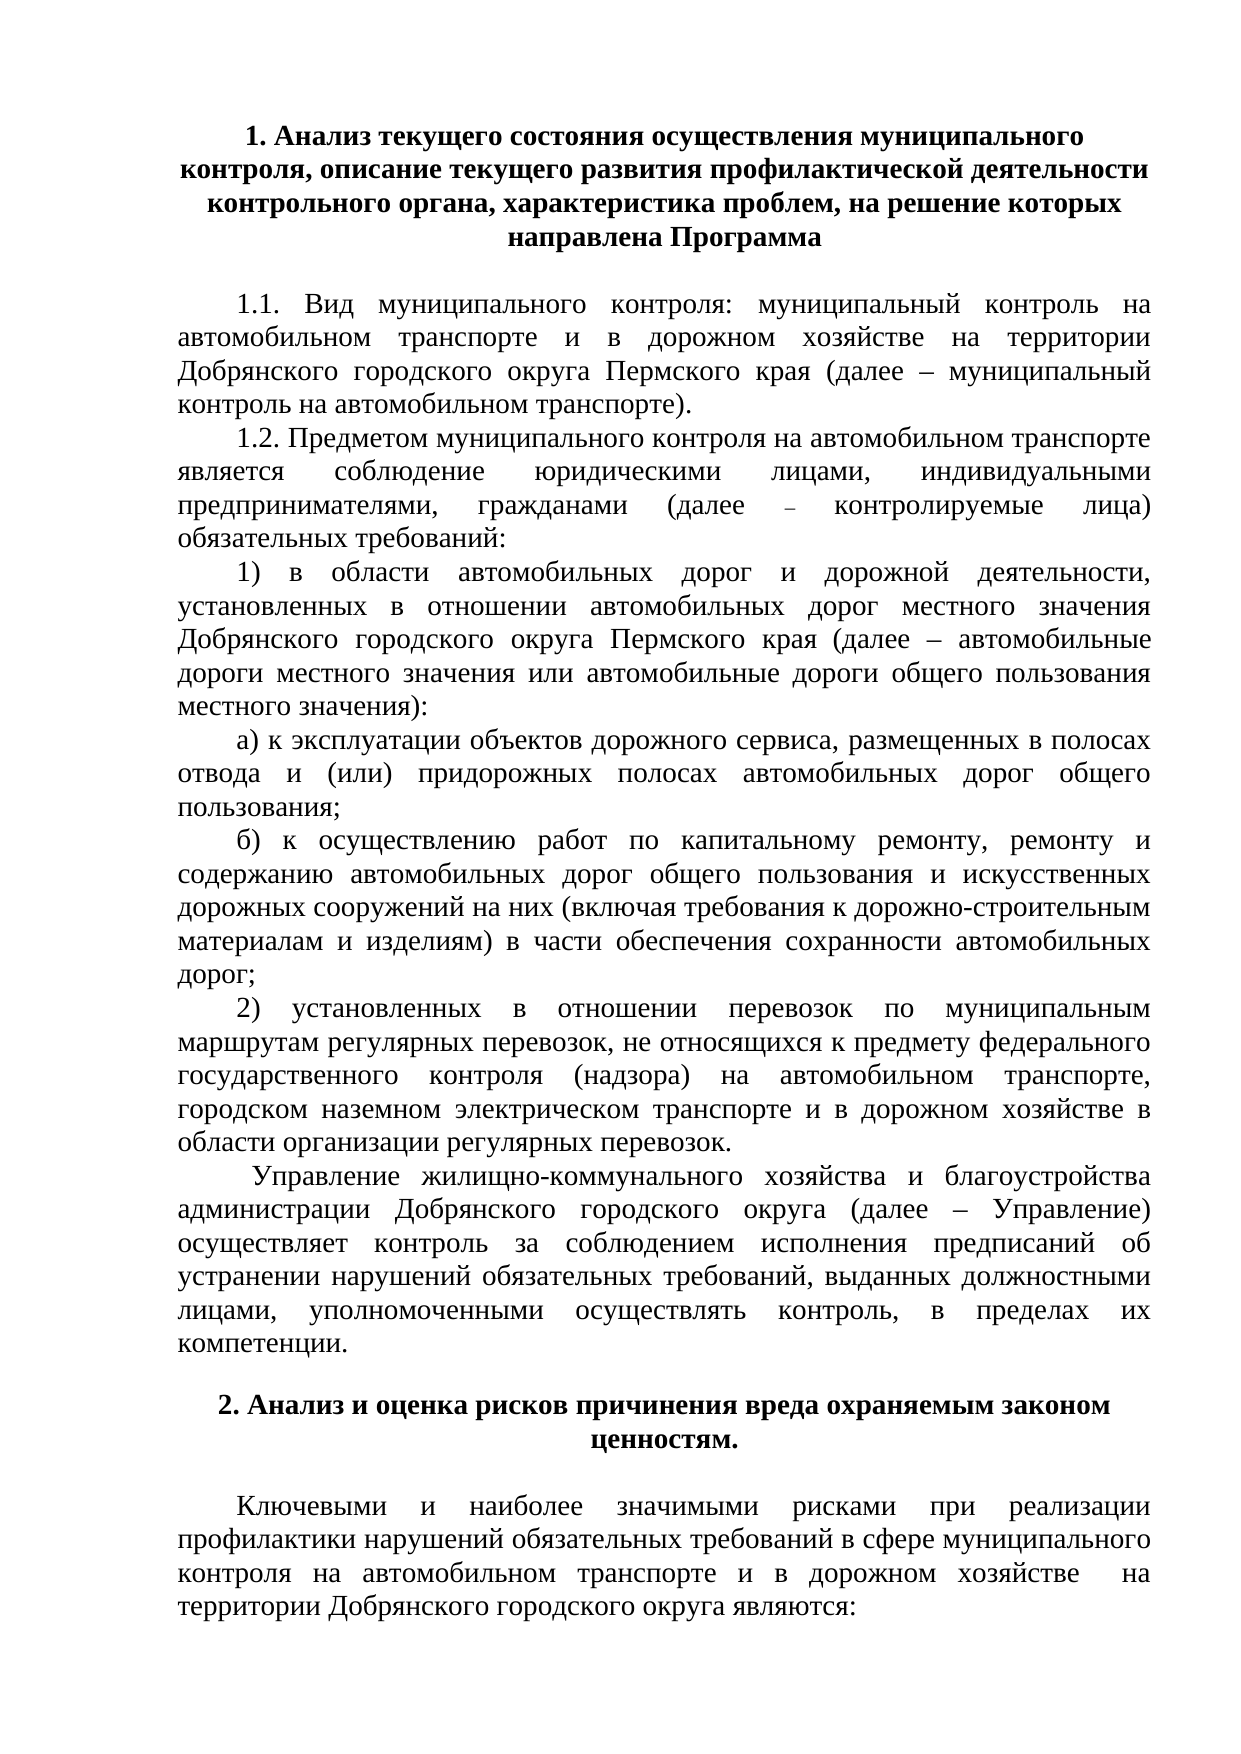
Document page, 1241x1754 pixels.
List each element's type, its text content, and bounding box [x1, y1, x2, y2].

text 1.1. Вид муниципального контроля: муниципальный контроль на автомобильном транспорте и в дорожном хозяйстве на территории Добрянского городского округа Пермского края (далее – муниципальный контроль на автомобильном транспорте). [177, 286, 1152, 420]
text 1. Анализ текущего состояния осуществления муниципального контроля, описание текущего развития профилактической деятельности контрольного органа, характеристика проблем, на решение которых направлена Программа [177, 118, 1152, 252]
text 2) установленных в отношении перевозок по муниципальным маршрутам регулярных перевозок, не относящихся к предмету федерального государственного контроля (надзора) на автомобильном транспорте, городском наземном электрическом транспорте и в дорожном хозяйстве в области организации регулярных перевозок. [177, 990, 1152, 1158]
text 2. Анализ и оценка рисков причинения вреда охраняемым законом ценностям. [177, 1387, 1152, 1454]
text а) к эксплуатации объектов дорожного сервиса, размещенных в полосах отвода и (или) придорожных полосах автомобильных дорог общего пользования; [177, 722, 1152, 822]
text 1.2. Предметом муниципального контроля на автомобильном транспорте является соблюдение юридическими лицами, индивидуальными предпринимателями, гражданами (далее – контролируемые лица) обязательных требований: [177, 420, 1152, 554]
text Ключевыми и наиболее значимыми рисками при реализации профилактики нарушений обязательных требований в сфере муниципального контроля на автомобильном транспорте и в дорожном хозяйстве на территории Добрянского городского округа являются: [177, 1488, 1152, 1622]
text 1) в области автомобильных дорог и дорожной деятельности, установленных в отношении автомобильных дорог местного значения Добрянского городского округа Пермского края (далее – автомобильные дороги местного значения или автомобильные дороги общего пользования местного значения): [177, 554, 1152, 722]
text б) к осуществлению работ по капитальному ремонту, ремонту и содержанию автомобильных дорог общего пользования и искусственных дорожных сооружений на них (включая требования к дорожно-строительным материалам и изделиям) в части обеспечения сохранности автомобильных дорог; [177, 822, 1152, 990]
text Управление жилищно-коммунального хозяйства и благоустройства администрации Добрянского городского округа (далее – Управление) осуществляет контроль за соблюдением исполнения предписаний об устранении нарушений обязательных требований, выданных должностными лицами, уполномоченными осуществлять контроль, в пределах их компетенции. [177, 1158, 1152, 1359]
